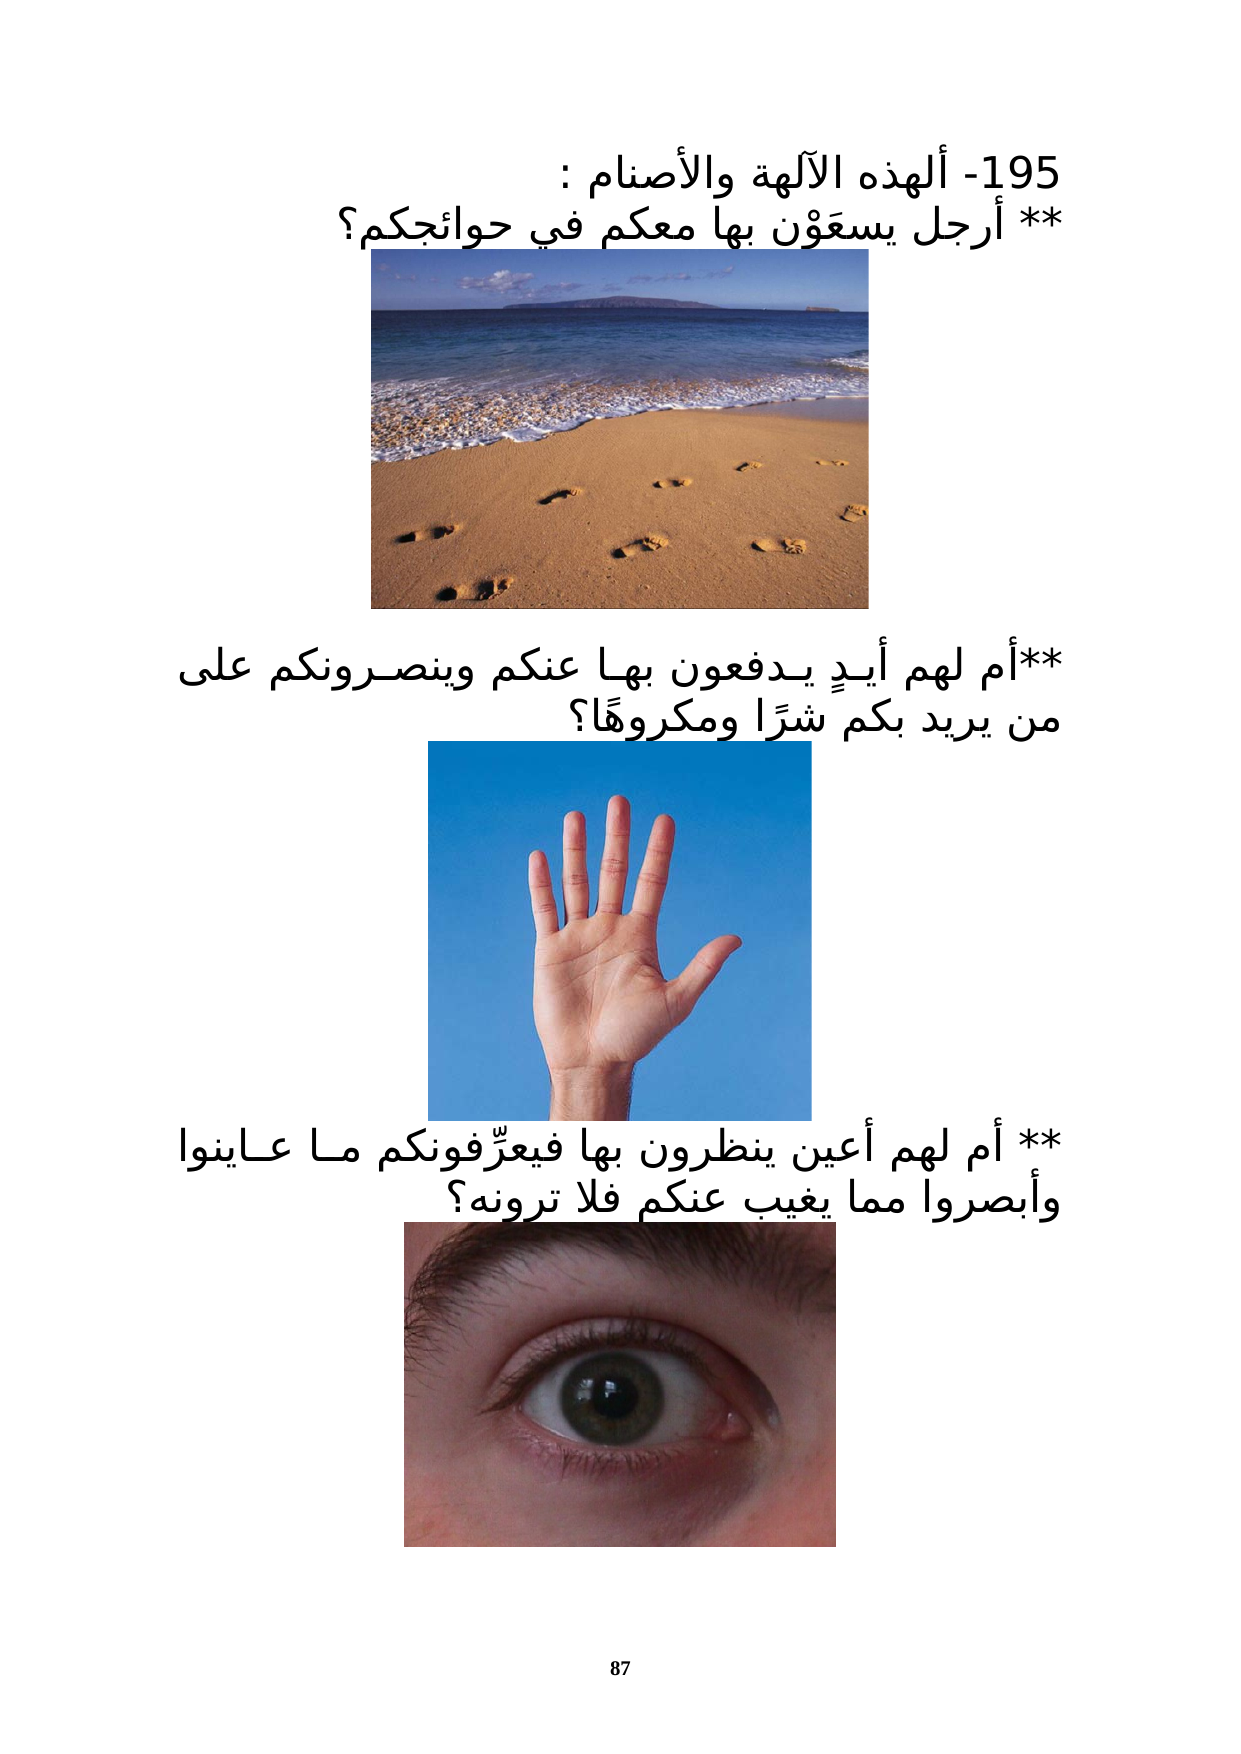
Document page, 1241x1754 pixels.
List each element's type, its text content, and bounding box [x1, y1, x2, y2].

picture [428, 741, 812, 1121]
picture [371, 249, 869, 609]
text ** أرجل يسعَوْن بها معكم في حوائجكم؟ [177, 199, 1063, 249]
text 195- ألهذه الآلهة والأصنام : [177, 148, 1063, 199]
text ** أم لهم أعين ينظرون بها فيعرِّفونكم ما عاينوا وأبصروا مما يغيب عنكم فلا ترونه؟ [177, 1121, 1063, 1222]
text **أم لهم أيدٍ يدفعون بها عنكم وينصرونكم على من يريد بكم شرًا ومكروهًا؟ [177, 639, 1063, 741]
picture [404, 1222, 836, 1547]
